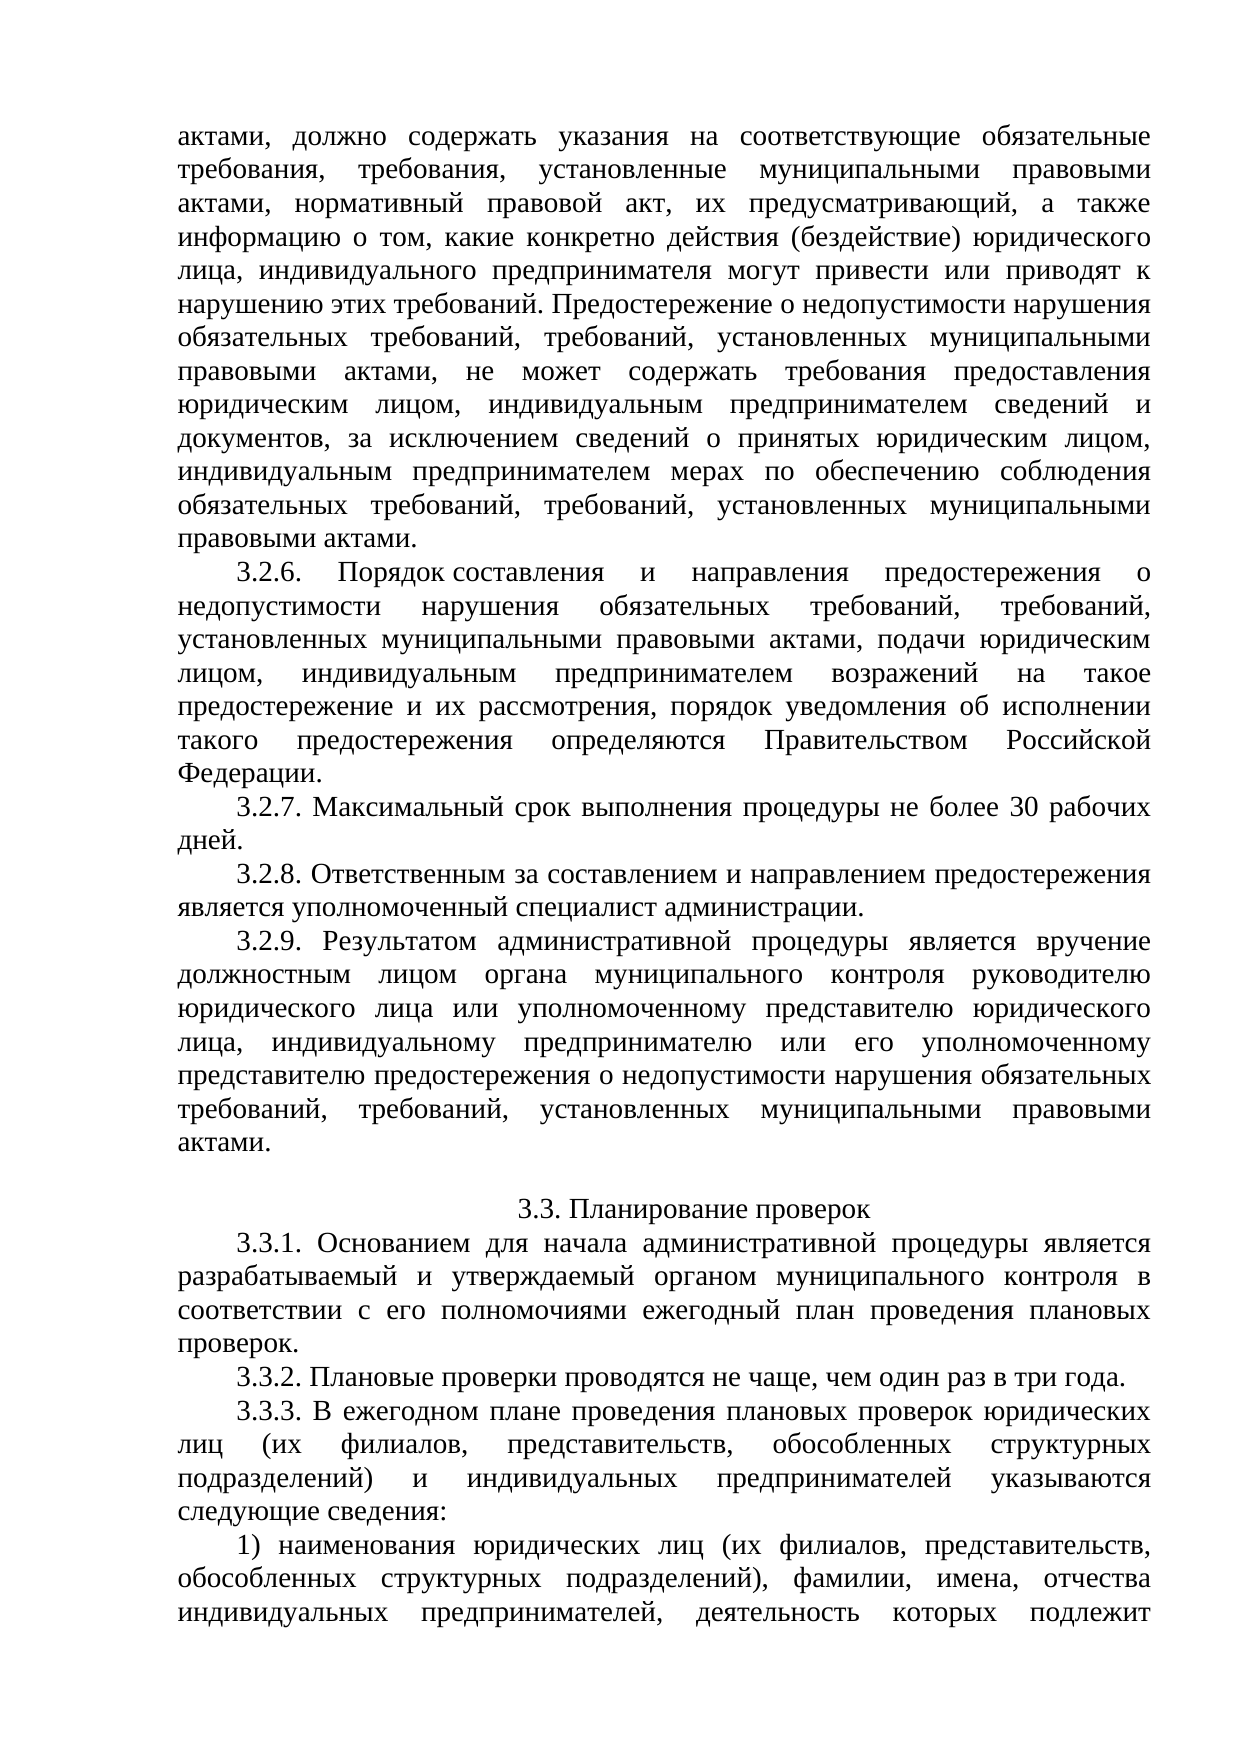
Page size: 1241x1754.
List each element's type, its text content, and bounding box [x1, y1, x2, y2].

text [177, 118, 1152, 554]
text 3.2.9. Результатом административной процедуры является вручение должностным лицом органа муниципального контроля руководителю юридического лица или уполномоченному представителю юридического лица, индивидуальному предпринимателю или его уполномоченному представителю предостережения о недопустимости нарушения обязательных требований, требований, установленных муниципальными правовыми актами. [177, 923, 1152, 1158]
text 3.3.2. Плановые проверки проводятся не чаще, чем один раз в три года. [177, 1359, 1152, 1393]
text 3.2.7. Максимальный срок выполнения процедуры не более 30 рабочих дней. [177, 789, 1152, 856]
text 3.2.6. Порядок составления и направления предостережения о недопустимости нарушения обязательных требований, требований, установленных муниципальными правовыми актами, подачи юридическим лицом, индивидуальным предпринимателем возражений на такое предостережение и их рассмотрения, порядок уведомления об исполнении такого предостережения определяются Правительством Российской Федерации. [177, 554, 1152, 789]
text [177, 1527, 1152, 1627]
text 3.3.3. В ежегодном плане проведения плановых проверок юридических лиц (их филиалов, представительств, обособленных структурных подразделений) и индивидуальных предпринимателей указываются следующие сведения: [177, 1393, 1152, 1527]
text 3.3. Планирование проверок [177, 1191, 1152, 1225]
text 3.3.1. Основанием для начала административной процедуры является разрабатываемый и утверждаемый органом муниципального контроля в соответствии с его полномочиями ежегодный план проведения плановых проверок. [177, 1225, 1152, 1359]
text 3.2.8. Ответственным за составлением и направлением предостережения является уполномоченный специалист администрации. [177, 856, 1152, 923]
